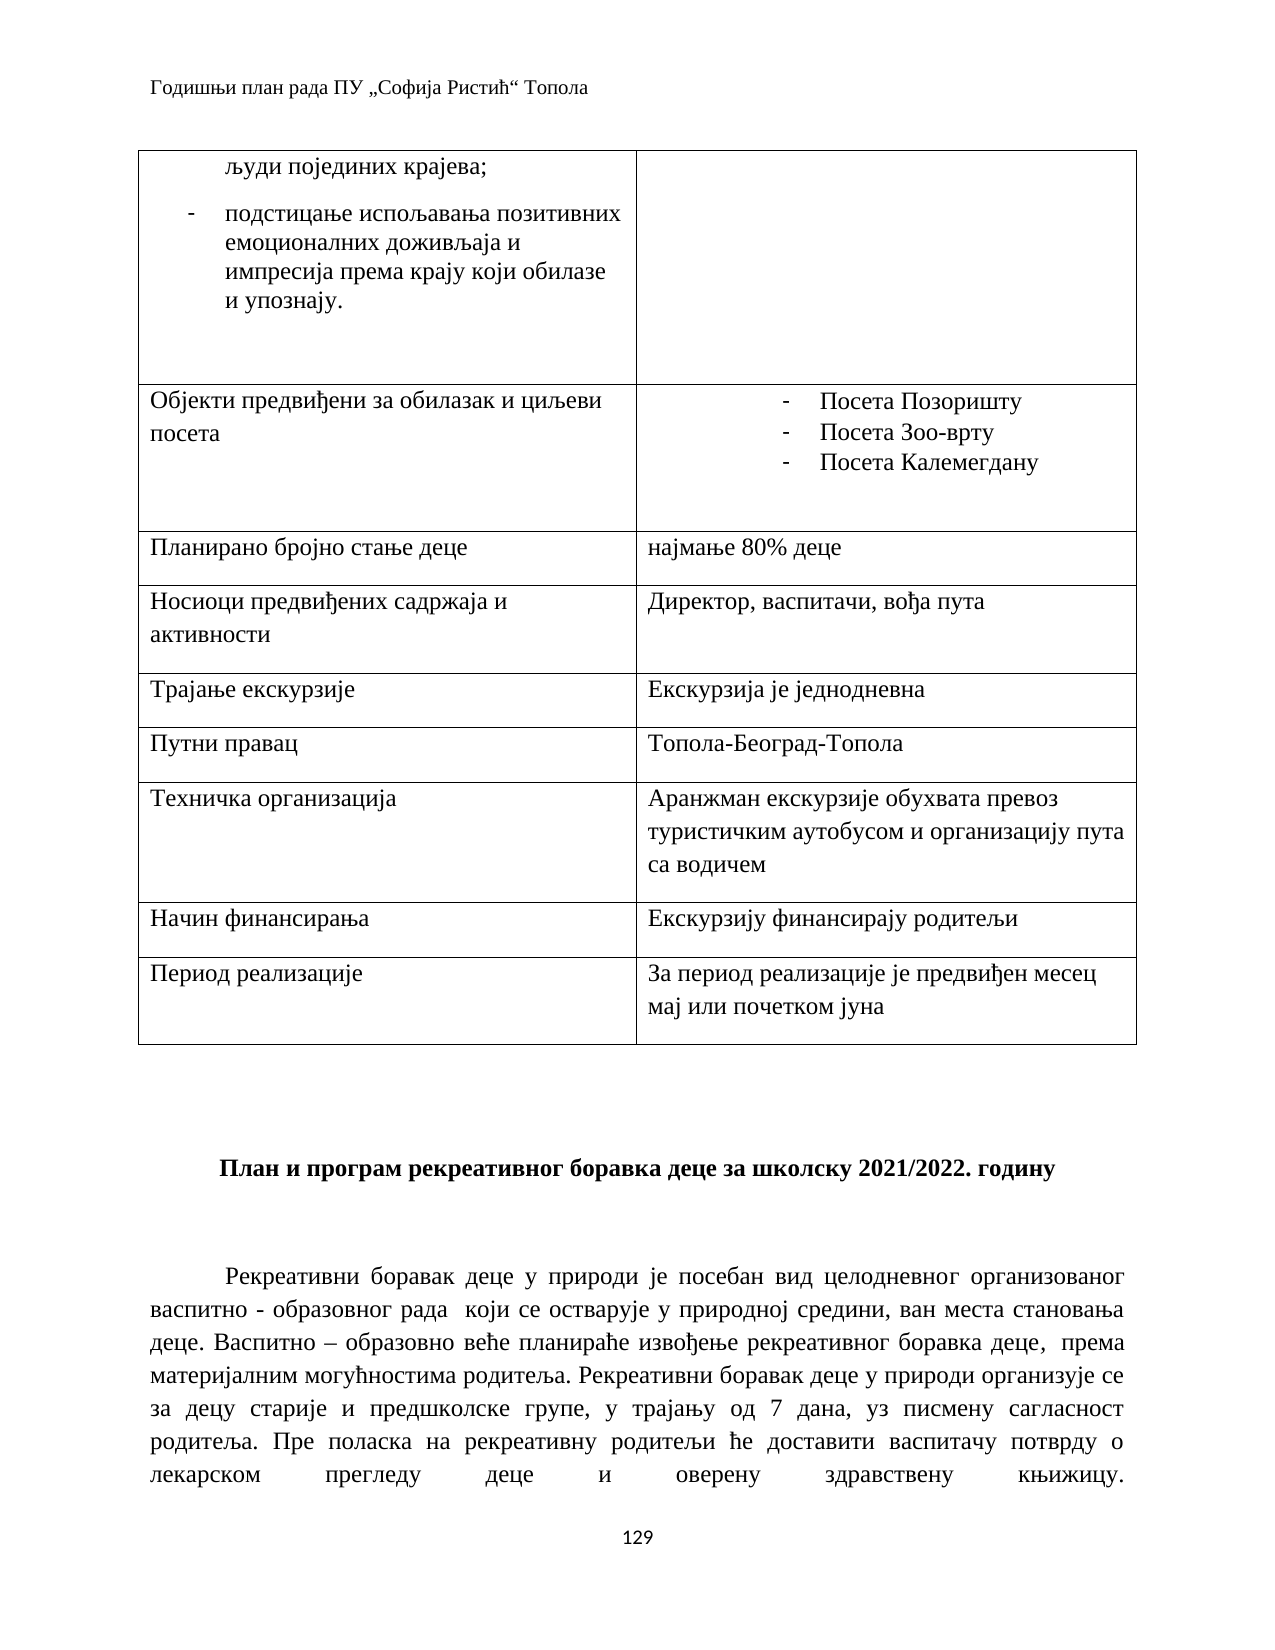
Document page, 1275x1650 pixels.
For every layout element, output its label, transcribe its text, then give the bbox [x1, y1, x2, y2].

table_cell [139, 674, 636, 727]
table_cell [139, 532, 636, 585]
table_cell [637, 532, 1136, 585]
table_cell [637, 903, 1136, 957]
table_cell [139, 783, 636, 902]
text План и програм рекреативног боравка деце за школску 2021/2022. годину [150, 1153, 1125, 1182]
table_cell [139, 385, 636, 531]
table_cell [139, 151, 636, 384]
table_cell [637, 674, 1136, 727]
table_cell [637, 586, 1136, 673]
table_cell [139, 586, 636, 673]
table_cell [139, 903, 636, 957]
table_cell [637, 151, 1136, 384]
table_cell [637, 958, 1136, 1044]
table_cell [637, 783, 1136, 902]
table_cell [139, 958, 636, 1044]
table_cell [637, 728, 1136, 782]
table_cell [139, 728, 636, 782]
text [150, 1261, 1125, 1360]
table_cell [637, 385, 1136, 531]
